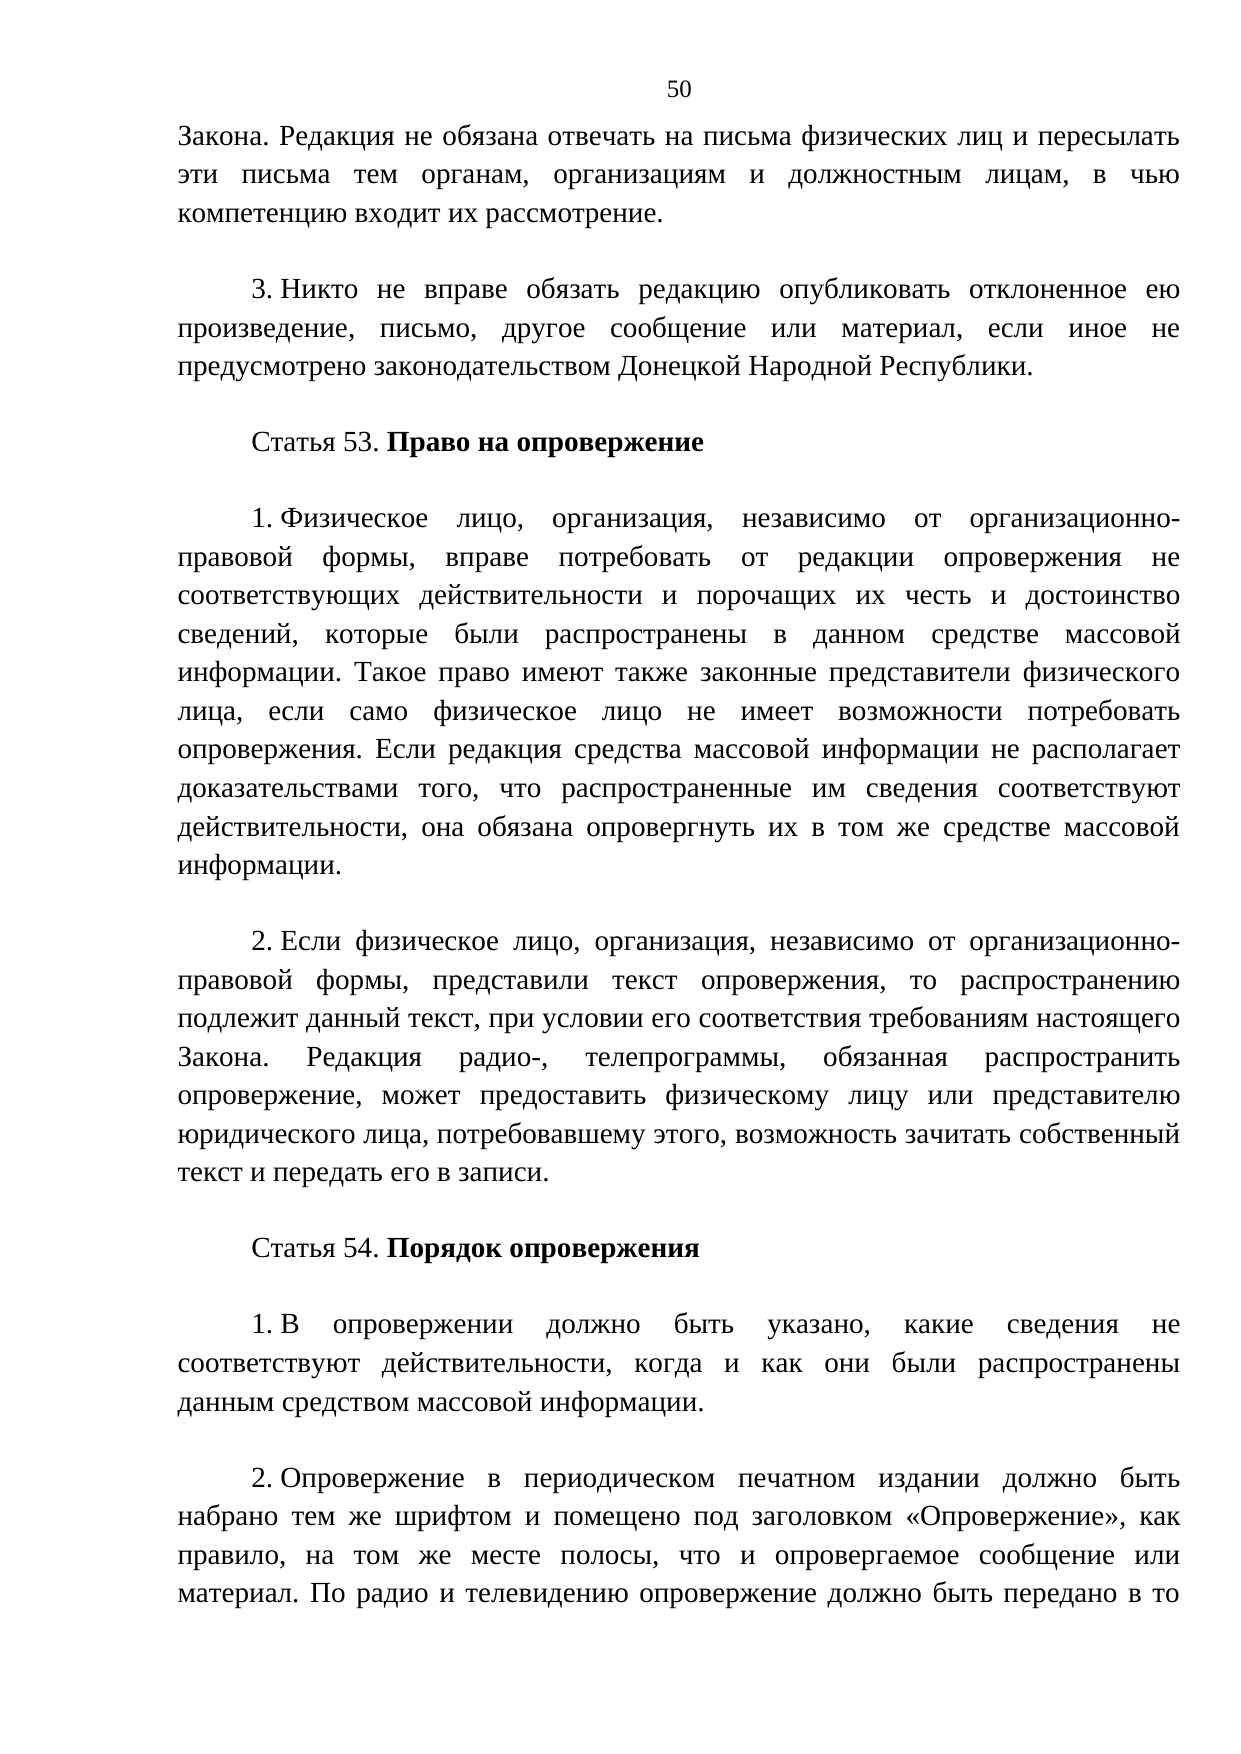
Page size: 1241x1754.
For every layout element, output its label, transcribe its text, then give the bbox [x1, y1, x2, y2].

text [177, 118, 1181, 229]
text 2. Если физическое лицо, организация, независимо от организационно-правовой формы, представили текст опровержения, то распространению подлежит данный текст, при условии его соответствия требованиям настоящего Закона. Редакция радио-, телепрограммы, обязанная распространить опровержение, может предоставить физическому лицу или представителю юридического лица, потребовавшему этого, возможность зачитать собственный текст и передать его в записи. [177, 923, 1181, 1188]
text 3. Никто не вправе обязать редакцию опубликовать отклоненное ею произведение, письмо, другое сообщение или материал, если иное не предусмотрено законодательством Донецкой Народной Республики. [177, 271, 1181, 382]
text Статья 53. Право на опровержение [177, 424, 1181, 458]
text 1. В опровержении должно быть указано, какие сведения не соответствуют действительности, когда и как они были распространены данным средством массовой информации. [177, 1307, 1181, 1417]
text 1. Физическое лицо, организация, независимо от организационно-правовой формы, вправе потребовать от редакции опровержения не соответствующих действительности и порочащих их честь и достоинство сведений, которые были распространены в данном средстве массовой информации. Такое право имеют также законные представители физического лица, если само физическое лицо не имеет возможности потребовать опровержения. Если редакция средства массовой информации не располагает доказательствами того, что распространенные им сведения соответствуют действительности, она обязана опровергнуть их в том же средстве массовой информации. [177, 500, 1181, 881]
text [177, 1460, 1181, 1609]
text Статья 54. Порядок опровержения [177, 1231, 1181, 1264]
